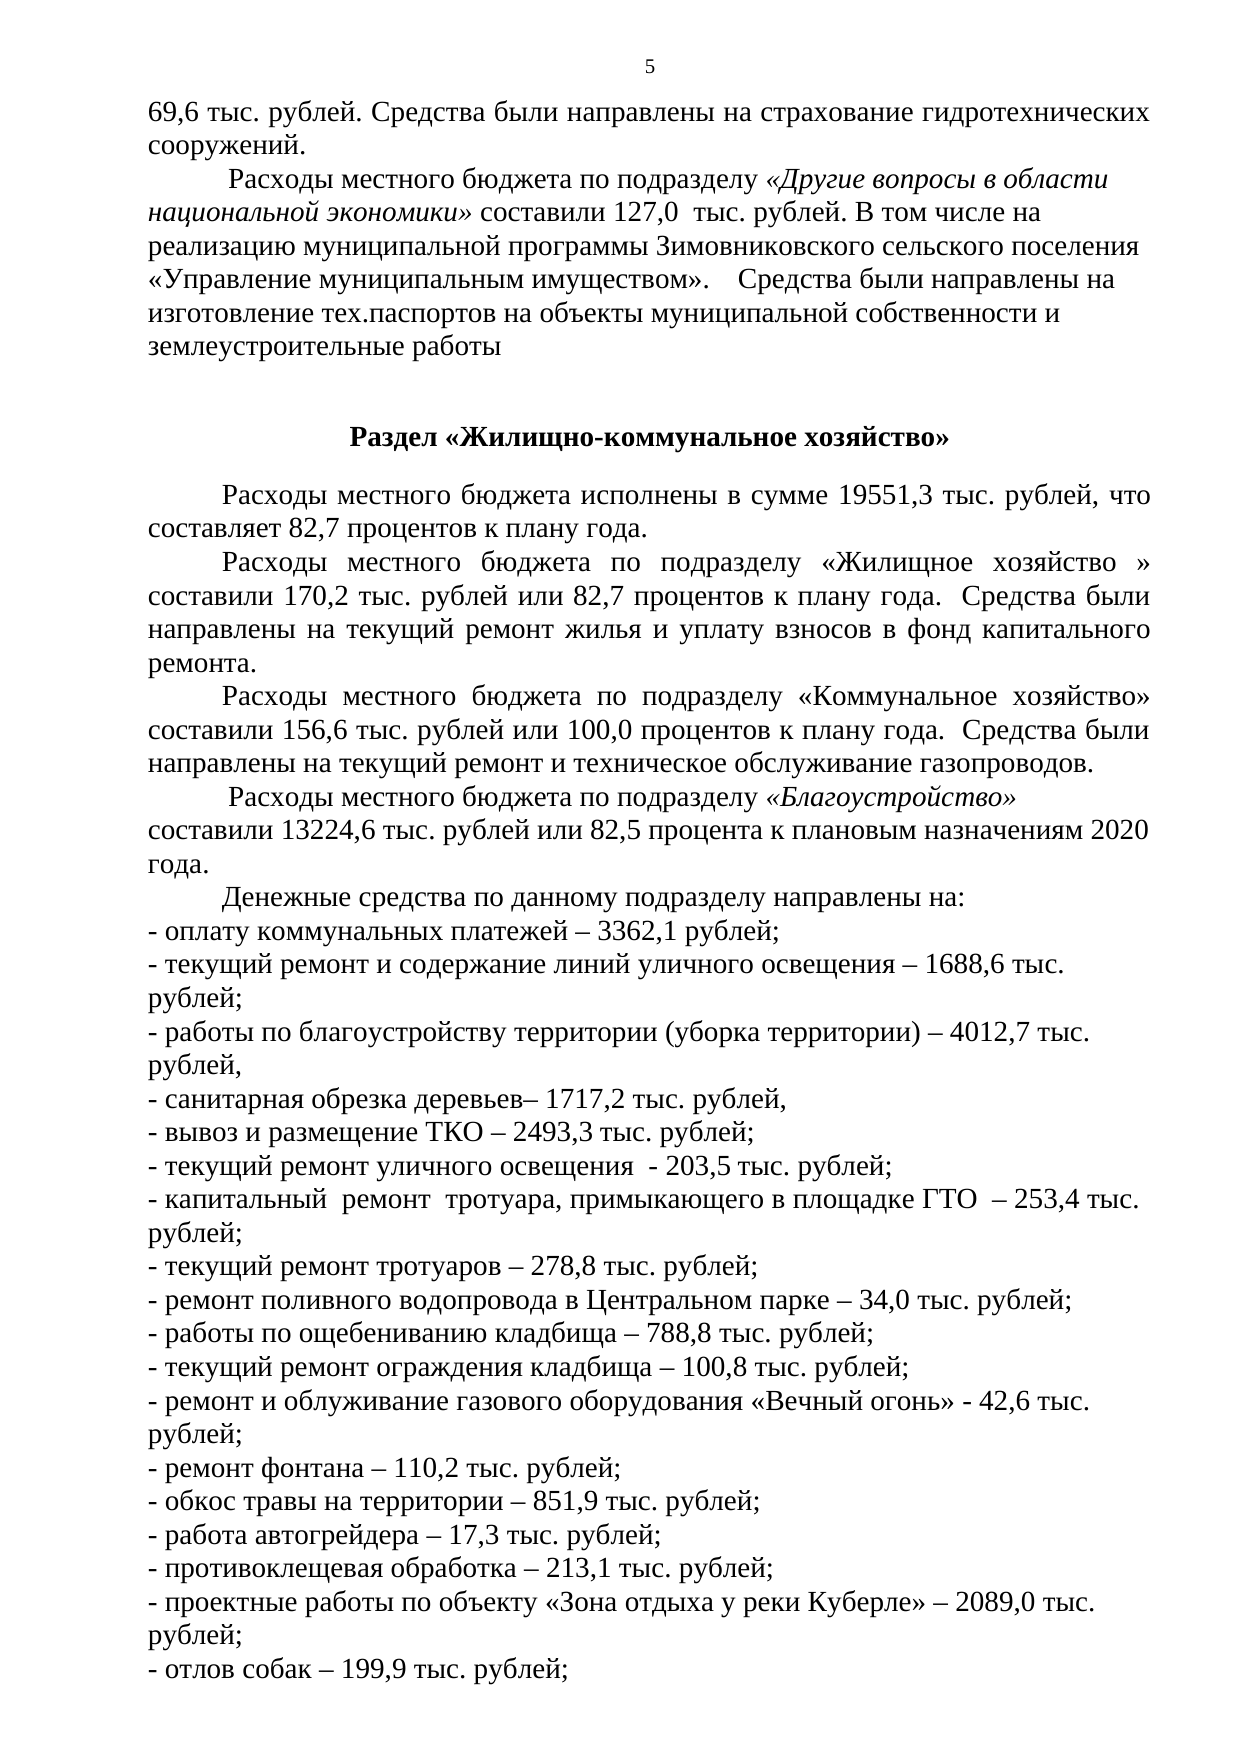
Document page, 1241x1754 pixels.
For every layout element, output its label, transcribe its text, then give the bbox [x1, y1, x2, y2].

text - работы по благоустройству территории (уборка территории) – 4012,7 тыс. рублей, [148, 1014, 1152, 1081]
text - вывоз и размещение ТКО – 2493,3 тыс. рублей; [148, 1114, 1152, 1148]
text - проектные работы по объекту «Зона отдыха у реки Куберле» – 2089,0 тыс. рублей; [148, 1584, 1152, 1651]
subtitle Расходы местного бюджета по подразделу «Другие вопросы в области национальной экономики» составили 127,0 тыс. рублей. В том числе на реализацию муниципальной программы Зимовниковского сельского поселения «Управление муниципальным имуществом». Средства были направлены на изготовление тех.паспортов на объекты муниципальной собственности и землеустроительные работы [148, 161, 1152, 362]
text - обкос травы на территории – 851,9 тыс. рублей; [148, 1483, 1152, 1517]
subtitle Раздел «Жилищно-коммунальное хозяйство» [148, 419, 1152, 453]
text Расходы местного бюджета по подразделу «Благоустройство» составили 13224,6 тыс. рублей или 82,5 процента к плановым назначениям 2020 года. [148, 779, 1152, 879]
text - ремонт фонтана – 110,2 тыс. рублей; [148, 1450, 1152, 1483]
text - санитарная обрезка деревьев– 1717,2 тыс. рублей, [148, 1081, 1152, 1114]
text - оплату коммунальных платежей – 3362,1 рублей; [148, 913, 1152, 947]
text - текущий ремонт и содержание линий уличного освещения – 1688,6 тыс. рублей; [148, 947, 1152, 1014]
text Расходы местного бюджета исполнены в сумме 19551,3 тыс. рублей, что составляет 82,7 процентов к плану года. [148, 477, 1152, 544]
text - текущий ремонт уличного освещения - 203,5 тыс. рублей; [148, 1148, 1152, 1181]
text - капитальный ремонт тротуара, примыкающего в площадке ГТО – 253,4 тыс. рублей; [148, 1181, 1152, 1248]
text - работа автогрейдера – 17,3 тыс. рублей; [148, 1517, 1152, 1550]
text - противоклещевая обработка – 213,1 тыс. рублей; [148, 1550, 1152, 1584]
text - работы по ощебениванию кладбища – 788,8 тыс. рублей; [148, 1316, 1152, 1349]
text - отлов собак – 199,9 тыс. рублей; [148, 1651, 1152, 1684]
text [148, 94, 1152, 161]
text - ремонт поливного водопровода в Центральном парке – 34,0 тыс. рублей; [148, 1282, 1152, 1316]
text - ремонт и облуживание газового оборудования «Вечный огонь» - 42,6 тыс. рублей; [148, 1383, 1152, 1450]
text Расходы местного бюджета по подразделу «Жилищное хозяйство » составили 170,2 тыс. рублей или 82,7 процентов к плану года. Средства были направлены на текущий ремонт жилья и уплату взносов в фонд капитального ремонта. [148, 544, 1152, 678]
text - текущий ремонт ограждения кладбища – 100,8 тыс. рублей; [148, 1349, 1152, 1383]
text - текущий ремонт тротуаров – 278,8 тыс. рублей; [148, 1248, 1152, 1282]
text Расходы местного бюджета по подразделу «Коммунальное хозяйство» составили 156,6 тыс. рублей или 100,0 процентов к плану года. Средства были направлены на текущий ремонт и техническое обслуживание газопроводов. [148, 678, 1152, 779]
text Денежные средства по данному подразделу направлены на: [148, 879, 1152, 913]
